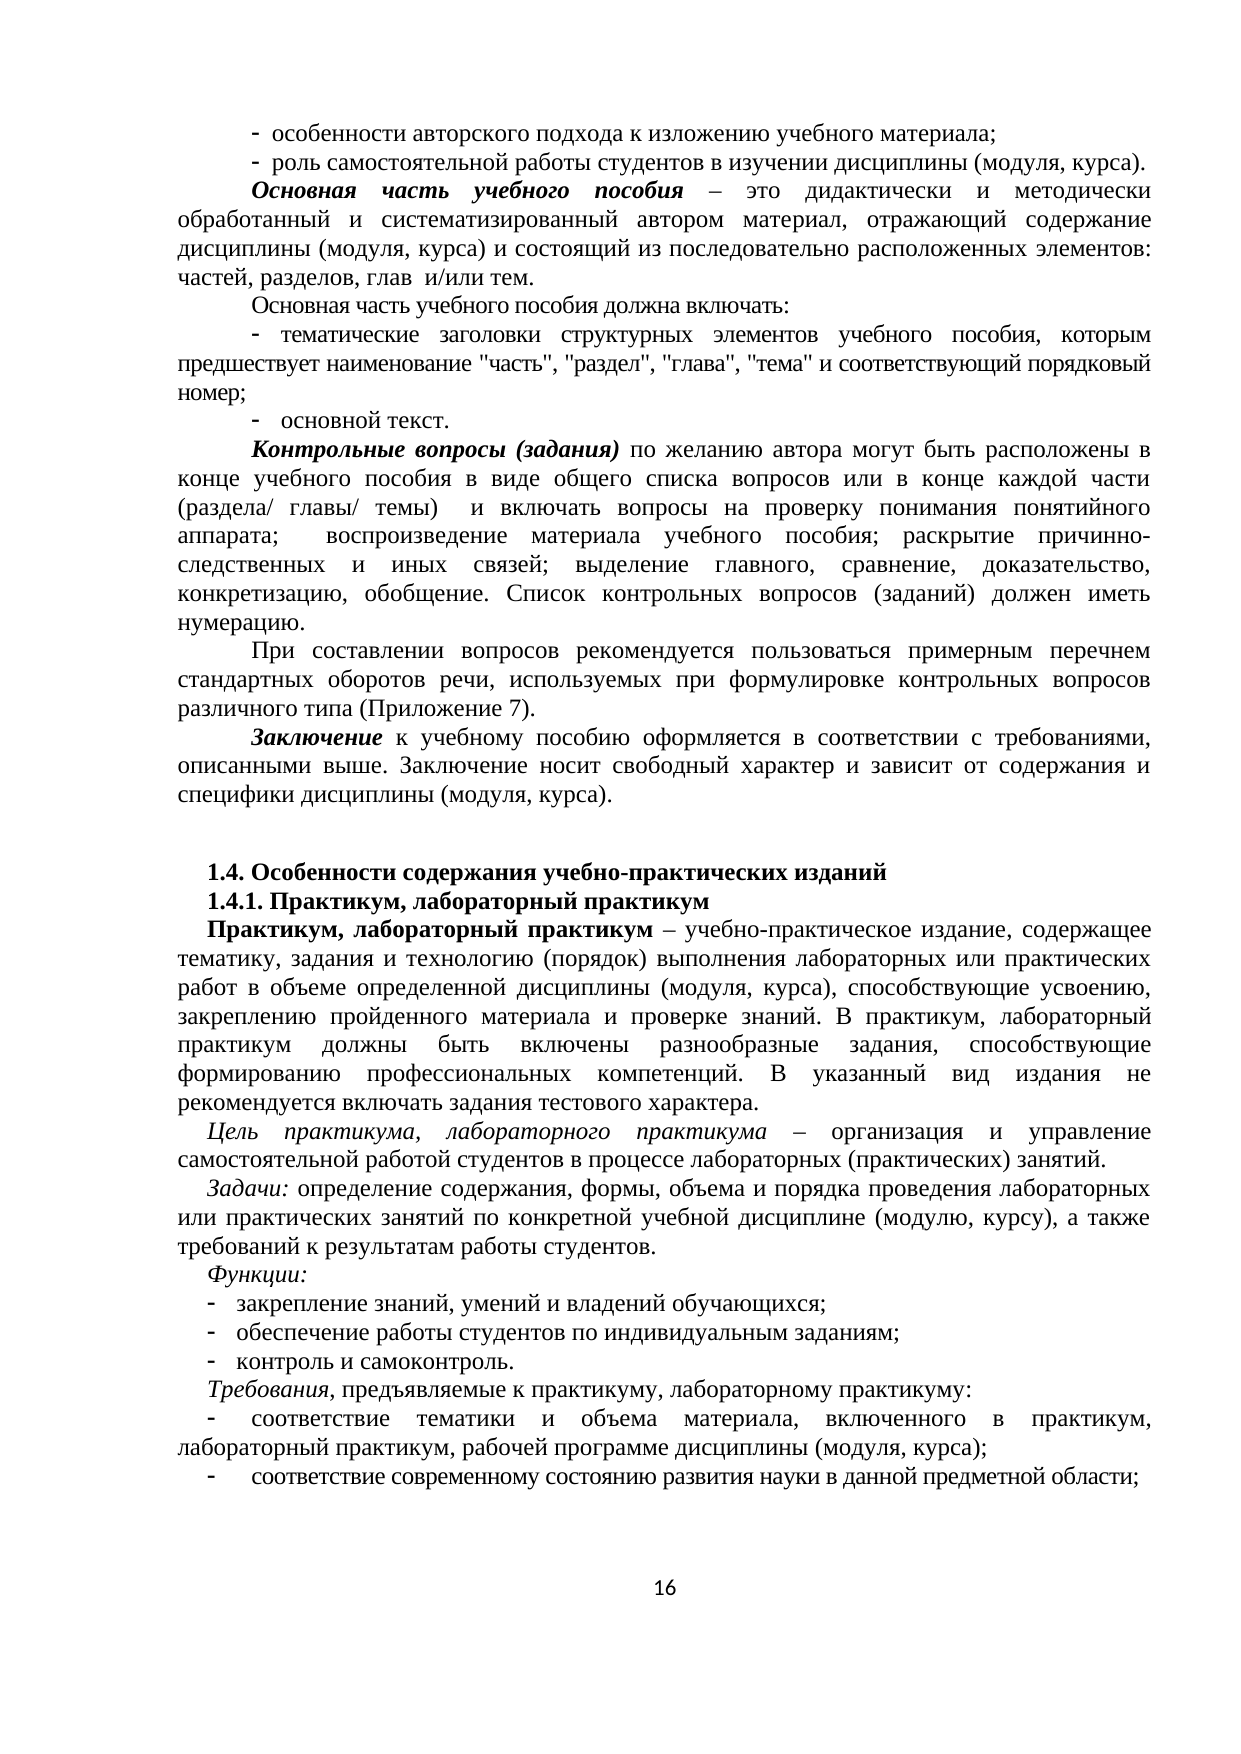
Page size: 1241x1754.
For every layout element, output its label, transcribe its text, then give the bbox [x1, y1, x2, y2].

text Основная часть учебного пособия должна включать: [177, 291, 1152, 319]
text Цель практикума, лабораторного практикума – организация и управление самостоятельной работой студентов в процессе лабораторных (практических) занятий. [177, 1116, 1152, 1173]
list основной текст. [177, 406, 1152, 434]
list соответствие тематики и объема материала, включенного в практикум, лабораторный практикум, рабочей программе дисциплины (модуля, курса); [177, 1403, 1152, 1461]
text Контрольные вопросы (задания) по желанию автора могут быть расположены в конце учебного пособия в виде общего списка вопросов или в конце каждой части (раздела/ главы/ темы) и включать вопросы на проверку понимания понятийного аппарата; воспроизведение материала учебного пособия; раскрытие причинно-следственных и иных связей; выделение главного, сравнение, доказательство, конкретизацию, обобщение. Список контрольных вопросов (заданий) должен иметь нумерацию. [177, 434, 1152, 636]
text Требования, предъявляемые к практикуму, лабораторному практикуму: [177, 1374, 1152, 1403]
list тематические заголовки структурных элементов учебного пособия, которым предшествует наименование "часть", "раздел", "глава", "тема" и соответствующий порядковый номер; [177, 319, 1152, 406]
text Задачи: определение содержания, формы, объема и порядка проведения лабораторных или практических занятий по конкретной учебной дисциплине (модулю, курсу), а также требований к результатам работы студентов. [177, 1173, 1152, 1259]
list роль самостоятельной работы студентов в изучении дисциплины (модуля, курса). [177, 147, 1152, 176]
text Основная часть учебного пособия – это дидактически и методически обработанный и систематизированный автором материал, отражающий содержание дисциплины (модуля, курса) и состоящий из последовательно расположенных элементов: частей, разделов, глав и/или тем. [177, 176, 1152, 291]
text Заключение к учебному пособию оформляется в соответствии с требованиями, описанными выше. Заключение носит свободный характер и зависит от содержания и специфики дисциплины (модуля, курса). [177, 722, 1152, 808]
list закрепление знаний, умений и владений обучающихся; [177, 1288, 1152, 1317]
text Функции: [177, 1259, 1152, 1288]
list обеспечение работы студентов по индивидуальным заданиям; [177, 1317, 1152, 1346]
list контроль и самоконтроль. [177, 1346, 1152, 1374]
text Практикум, лабораторный практикум – учебно-практическое издание, содержащее тематику, задания и технологию (порядок) выполнения лабораторных или практических работ в объеме определенной дисциплины (модуля, курса), способствующие усвоению, закреплению пройденного материала и проверке знаний. В практикум, лабораторный практикум должны быть включены разнообразные задания, способствующие формированию профессиональных компетенций. В указанный вид издания не рекомендуется включать задания тестового характера. [177, 914, 1152, 1116]
list соответствие современному состоянию развития науки в данной предметной области; [177, 1461, 1152, 1489]
list особенности авторского подхода к изложению учебного материала; [177, 118, 1152, 147]
subtitle 1.4.1. Практикум, лабораторный практикум [177, 886, 1152, 914]
text При составлении вопросов рекомендуется пользоваться примерным перечнем стандартных оборотов речи, используемых при формулировке контрольных вопросов различного типа (Приложение 7). [177, 636, 1152, 722]
subtitle 1.4. Особенности содержания учебно-практических изданий [177, 857, 1152, 886]
